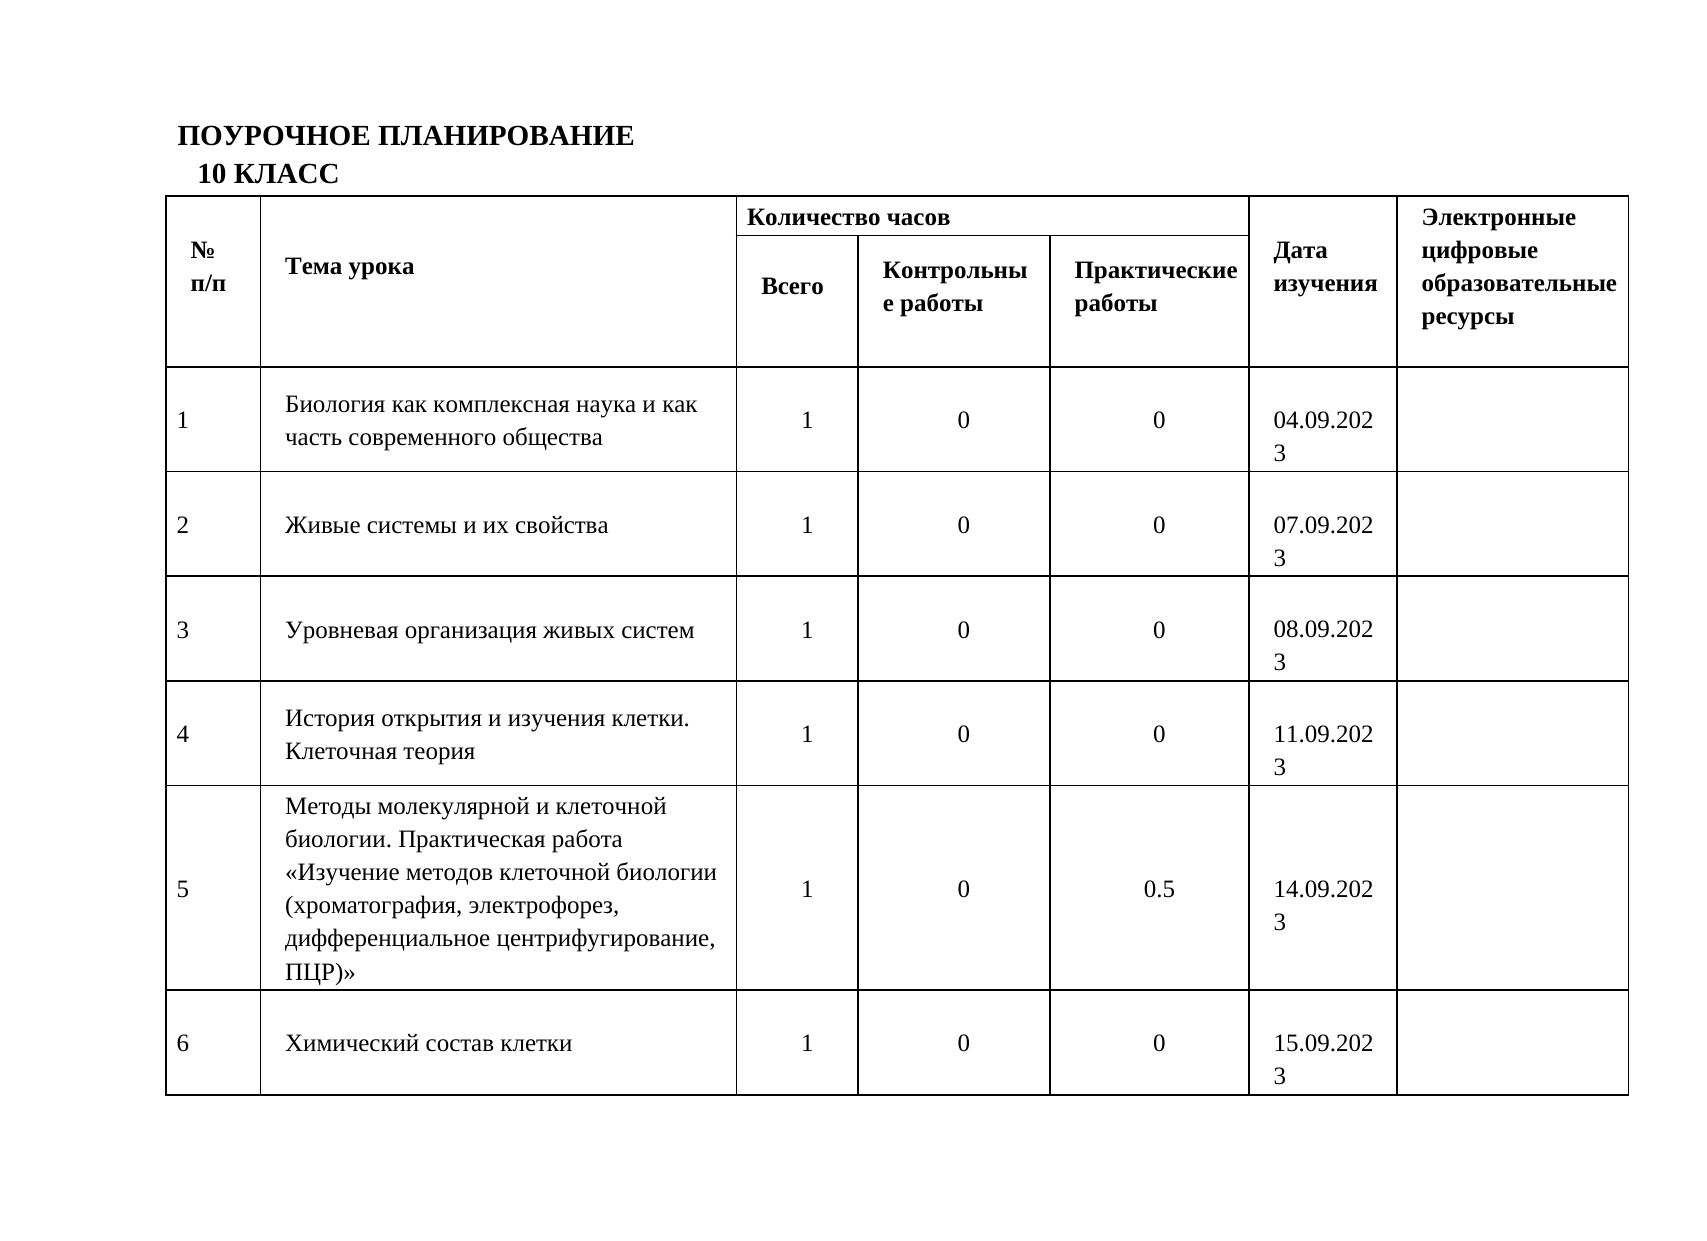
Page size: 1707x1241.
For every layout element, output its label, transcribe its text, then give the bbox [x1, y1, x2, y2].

table_header Дата изучения [1250, 197, 1396, 366]
table_cell 1 [167, 368, 260, 471]
table_cell 3 [167, 577, 260, 680]
table_cell 0 [859, 786, 1049, 989]
table_cell 0 [859, 368, 1049, 471]
table_cell 1 [737, 991, 857, 1094]
table_cell 07.09.2023 [1250, 472, 1396, 575]
table_cell 0 [859, 991, 1049, 1094]
table_header Количество часов [737, 197, 1248, 234]
table_cell 1 [737, 472, 857, 575]
table_cell 0.5 [1051, 786, 1248, 989]
table_cell Живые системы и их свойства [261, 472, 736, 575]
table_cell 0 [859, 472, 1049, 575]
table_cell 6 [167, 991, 260, 1094]
table_cell 15.09.2023 [1250, 991, 1396, 1094]
table_cell Методы молекулярной и клеточной биологии. Практическая работа «Изучение методов клеточной биологии (хроматография, электрофорез, дифференциальное центрифугирование, ПЦР)» [261, 786, 736, 989]
table_cell 5 [167, 786, 260, 989]
table_cell Химический состав клетки [261, 991, 736, 1094]
table_cell [1398, 786, 1628, 989]
table_cell 14.09.2023 [1250, 786, 1396, 989]
table_header Тема урока [261, 197, 736, 366]
table_cell 11.09.2023 [1250, 682, 1396, 785]
table_cell Уровневая организация живых систем [261, 577, 736, 680]
table_cell 0 [1051, 472, 1248, 575]
table_cell Биология как комплексная наука и как часть современного общества [261, 368, 736, 471]
table_cell [1398, 368, 1628, 471]
table_cell 2 [167, 472, 260, 575]
table_cell [1398, 577, 1628, 680]
table_header Электронные цифровые образовательные ресурсы [1398, 197, 1628, 366]
table_cell Всего [737, 236, 857, 366]
table_cell 0 [1051, 368, 1248, 471]
table_cell 0 [859, 577, 1049, 680]
table_cell [1398, 472, 1628, 575]
table_cell 0 [1051, 991, 1248, 1094]
table_cell 1 [737, 368, 857, 471]
table_cell 0 [1051, 682, 1248, 785]
table_cell 1 [737, 577, 857, 680]
table_cell 0 [1051, 577, 1248, 680]
table_cell 1 [737, 682, 857, 785]
text 10 КЛАСС [190, 157, 1618, 190]
table_cell Практические работы [1051, 236, 1248, 366]
table_cell [1398, 682, 1628, 785]
table_cell 0 [859, 682, 1049, 785]
table_cell [1398, 991, 1628, 1094]
table_cell Контрольные работы [859, 236, 1049, 366]
table_cell 08.09.2023 [1250, 577, 1396, 680]
table_cell 4 [167, 682, 260, 785]
table_cell История открытия и изучения клетки. Клеточная теория [261, 682, 736, 785]
table_cell 1 [737, 786, 857, 989]
table_cell 04.09.2023 [1250, 368, 1396, 471]
table_header № п/п [167, 197, 260, 366]
text ПОУРОЧНОЕ ПЛАНИРОВАНИЕ [177, 118, 1618, 152]
